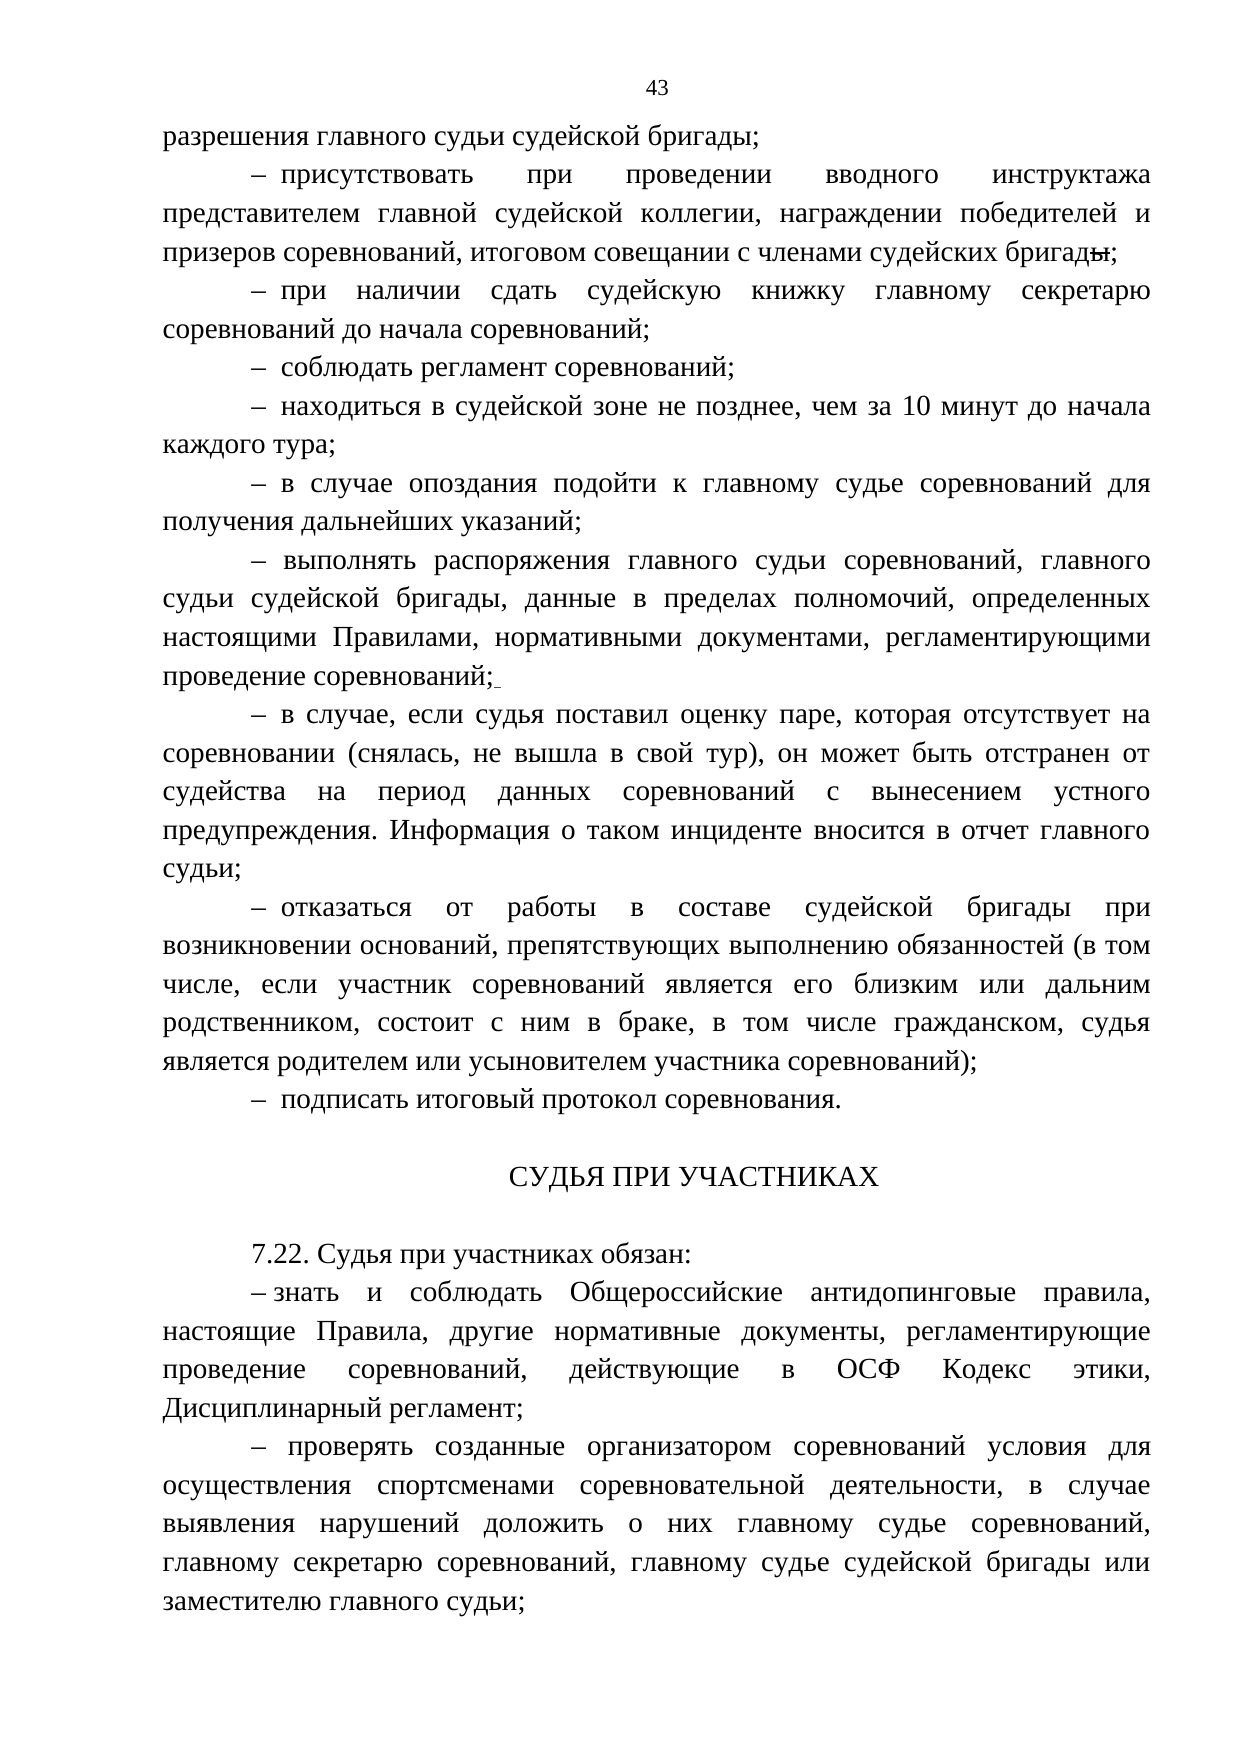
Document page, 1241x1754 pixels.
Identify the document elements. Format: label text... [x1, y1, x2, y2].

list при наличии сдать судейскую книжку главному секретарю соревнований до начала соревнований; [162, 272, 1152, 344]
list подписать итоговый протокол соревнования. [162, 1082, 1152, 1115]
text СУДЬЯ ПРИ УЧАСТНИКАХ [236, 1159, 1152, 1192]
text 7.22. Судья при участниках обязан: [162, 1236, 1152, 1269]
list проверять созданные организатором соревнований условия для осуществления спортсменами соревновательной деятельности, в случае выявления нарушений доложить о них главному судье соревнований, главному секретарю соревнований, главному судье судейской бригады или заместителю главного судьи; [162, 1428, 1152, 1616]
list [162, 118, 1152, 152]
list отказаться от работы в составе судейской бригады при возникновении оснований, препятствующих выполнению обязанностей (в том числе, если участник соревнований является его близким или дальним родственником, состоит с ним в браке, в том числе гражданском, судья является родителем или усыновителем участника соревнований); [162, 889, 1152, 1077]
list соблюдать регламент соревнований; [162, 349, 1152, 383]
list присутствовать при проведении вводного инструктажа представителем главной судейской коллегии, награждении победителей и призеров соревнований, итоговом совещании с членами судейских бригады; [162, 157, 1152, 267]
list находиться в судейской зоне не позднее, чем за 10 минут до начала каждого тура; [162, 388, 1152, 460]
list в случае опоздания подойти к главному судье соревнований для получения дальнейших указаний; [162, 465, 1152, 537]
list в случае, если судья поставил оценку паре, которая отсутствует на соревновании (снялась, не вышла в свой тур), он может быть отстранен от судейства на период данных соревнований с вынесением устного предупреждения. Информация о таком инциденте вносится в отчет главного судьи; [162, 696, 1152, 884]
text – выполнять распоряжения главного судьи соревнований, главного судьи судейской бригады, данные в пределах полномочий, определенных настоящими Правилами, нормативными документами, регламентирующими проведение соревнований; [162, 542, 1152, 691]
text – знать и соблюдать Общероссийские антидопинговые правила, настоящие Правила, другие нормативные документы, регламентирующие проведение соревнований, действующие в ОСФ Кодекс этики, Дисциплинарный регламент; [162, 1274, 1152, 1423]
